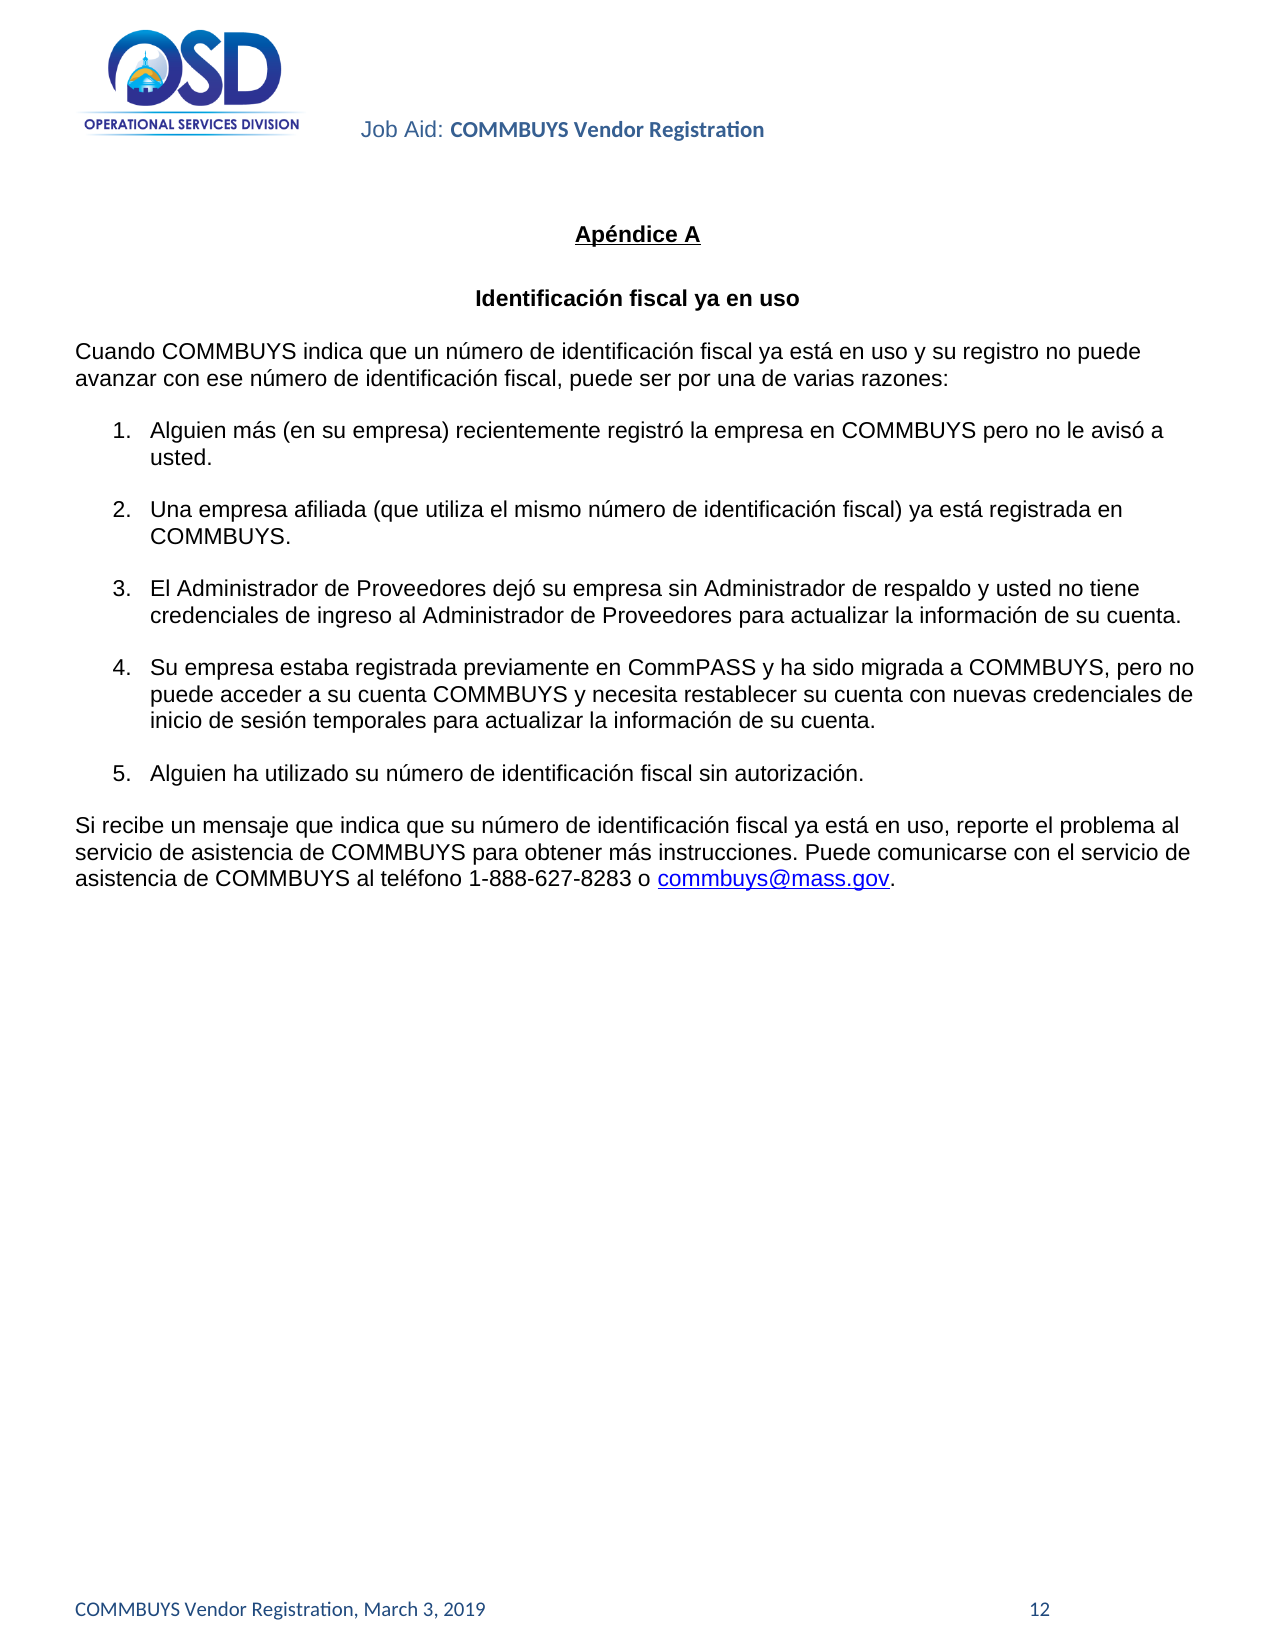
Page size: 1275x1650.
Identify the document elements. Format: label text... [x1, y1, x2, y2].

picture [75, 27, 307, 138]
list El Administrador de Proveedores dejó su empresa sin Administrador de respaldo y usted no tiene credenciales de ingreso al Administrador de Proveedores para actualizar la información de su cuenta. [112, 575, 1200, 628]
text Cuando COMMBUYS indica que un número de identificación fiscal ya está en uso y su registro no puede avanzar con ese número de identificación fiscal, puede ser por una de varias razones: [75, 338, 1200, 391]
text Apéndice A [75, 221, 1200, 247]
list Alguien más (en su empresa) recientemente registró la empresa en COMMBUYS pero no le avisó a usted. [112, 417, 1200, 470]
text Si recibe un mensaje que indica que su número de identificación fiscal ya está en uso, reporte el problema al servicio de asistencia de COMMBUYS para obtener más instrucciones. Puede comunicarse con el servicio de asistencia de COMMBUYS al teléfono 1-888-627-8283 o commbuys@mass.gov. [75, 812, 1200, 892]
list Su empresa estaba registrada previamente en CommPASS y ha sido migrada a COMMBUYS, pero no puede acceder a su cuenta COMMBUYS y necesita restablecer su cuenta con nuevas credenciales de inicio de sesión temporales para actualizar la información de su cuenta. [112, 654, 1200, 733]
list Alguien ha utilizado su número de identificación fiscal sin autorización. [112, 760, 1200, 786]
list Una empresa afiliada (que utiliza el mismo número de identificación fiscal) ya está registrada en COMMBUYS. [112, 496, 1200, 549]
text Identificación fiscal ya en uso [75, 285, 1200, 312]
